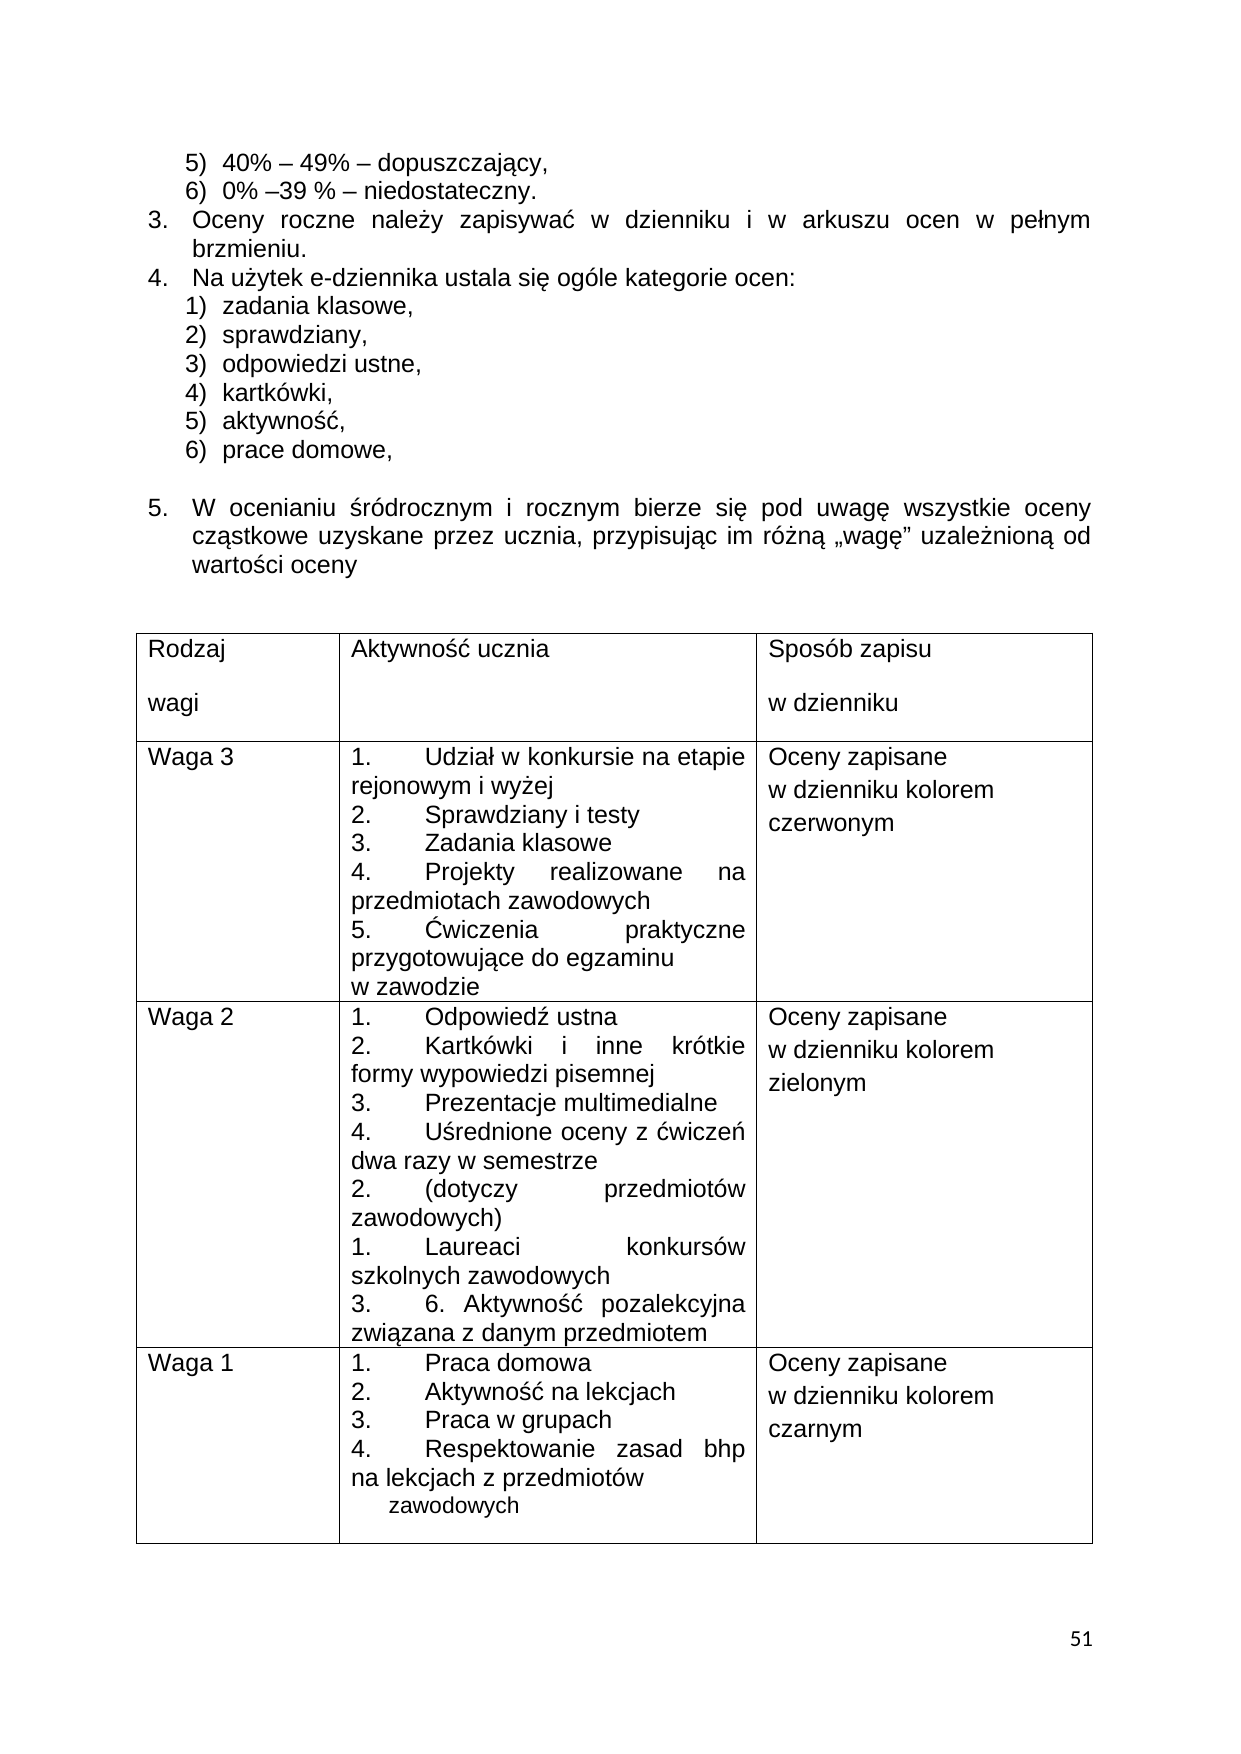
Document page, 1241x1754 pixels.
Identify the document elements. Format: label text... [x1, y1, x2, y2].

table_header Rodzaj wagi [137, 634, 339, 741]
list prace domowe, [185, 435, 1093, 464]
table_cell Praca domowa Aktywność na lekcjach Praca w grupach Respektowanie zasad bhp na lekcjach z przedmiotów zawodowych [340, 1348, 756, 1543]
list sprawdziany, [185, 320, 1093, 349]
table_header Sposób zapisu w dzienniku [757, 634, 1092, 741]
table_header Aktywność ucznia [340, 634, 756, 741]
table_cell Udział w konkursie na etapie rejonowym i wyżej Sprawdziany i testy Zadania klasowe Projekty realizowane na przedmiotach zawodowych Ćwiczenia praktyczne przygotowujące do egzaminu w zawodzie [340, 742, 756, 1001]
list odpowiedzi ustne, [185, 349, 1093, 378]
list Na użytek e-dziennika ustala się ogóle kategorie ocen: [148, 263, 1093, 291]
list kartkówki, [185, 378, 1093, 406]
list W ocenianiu śródrocznym i rocznym bierze się pod uwagę wszystkie oceny cząstkowe uzyskane przez ucznia, przypisując im różną „wagę” uzależnioną od wartości oceny [148, 493, 1093, 579]
list Oceny roczne należy zapisywać w dzienniku i w arkuszu ocen w pełnym brzmieniu. [148, 205, 1093, 263]
table_cell Oceny zapisane w dzienniku kolorem czerwonym [757, 742, 1092, 1001]
table_cell Oceny zapisane w dzienniku kolorem zielonym [757, 1002, 1092, 1347]
table_cell Waga 3 [137, 742, 339, 1001]
list 40% – 49% – dopuszczający, [185, 148, 1093, 176]
table_cell Waga 2 [137, 1002, 339, 1347]
table_cell Oceny zapisane w dzienniku kolorem czarnym [757, 1348, 1092, 1543]
list 0% –39 % – niedostateczny. [185, 176, 1093, 205]
list zadania klasowe, [185, 291, 1093, 320]
table_cell Waga 1 [137, 1348, 339, 1543]
table_cell Odpowiedź ustna Kartkówki i inne krótkie formy wypowiedzi pisemnej Prezentacje multimedialne Uśrednione oceny z ćwiczeń dwa razy w semestrze (dotyczy przedmiotów zawodowych) Laureaci konkursów szkolnych zawodowych 6. Aktywność pozalekcyjna związana z danym przedmiotem [340, 1002, 756, 1347]
list aktywność, [185, 406, 1093, 435]
